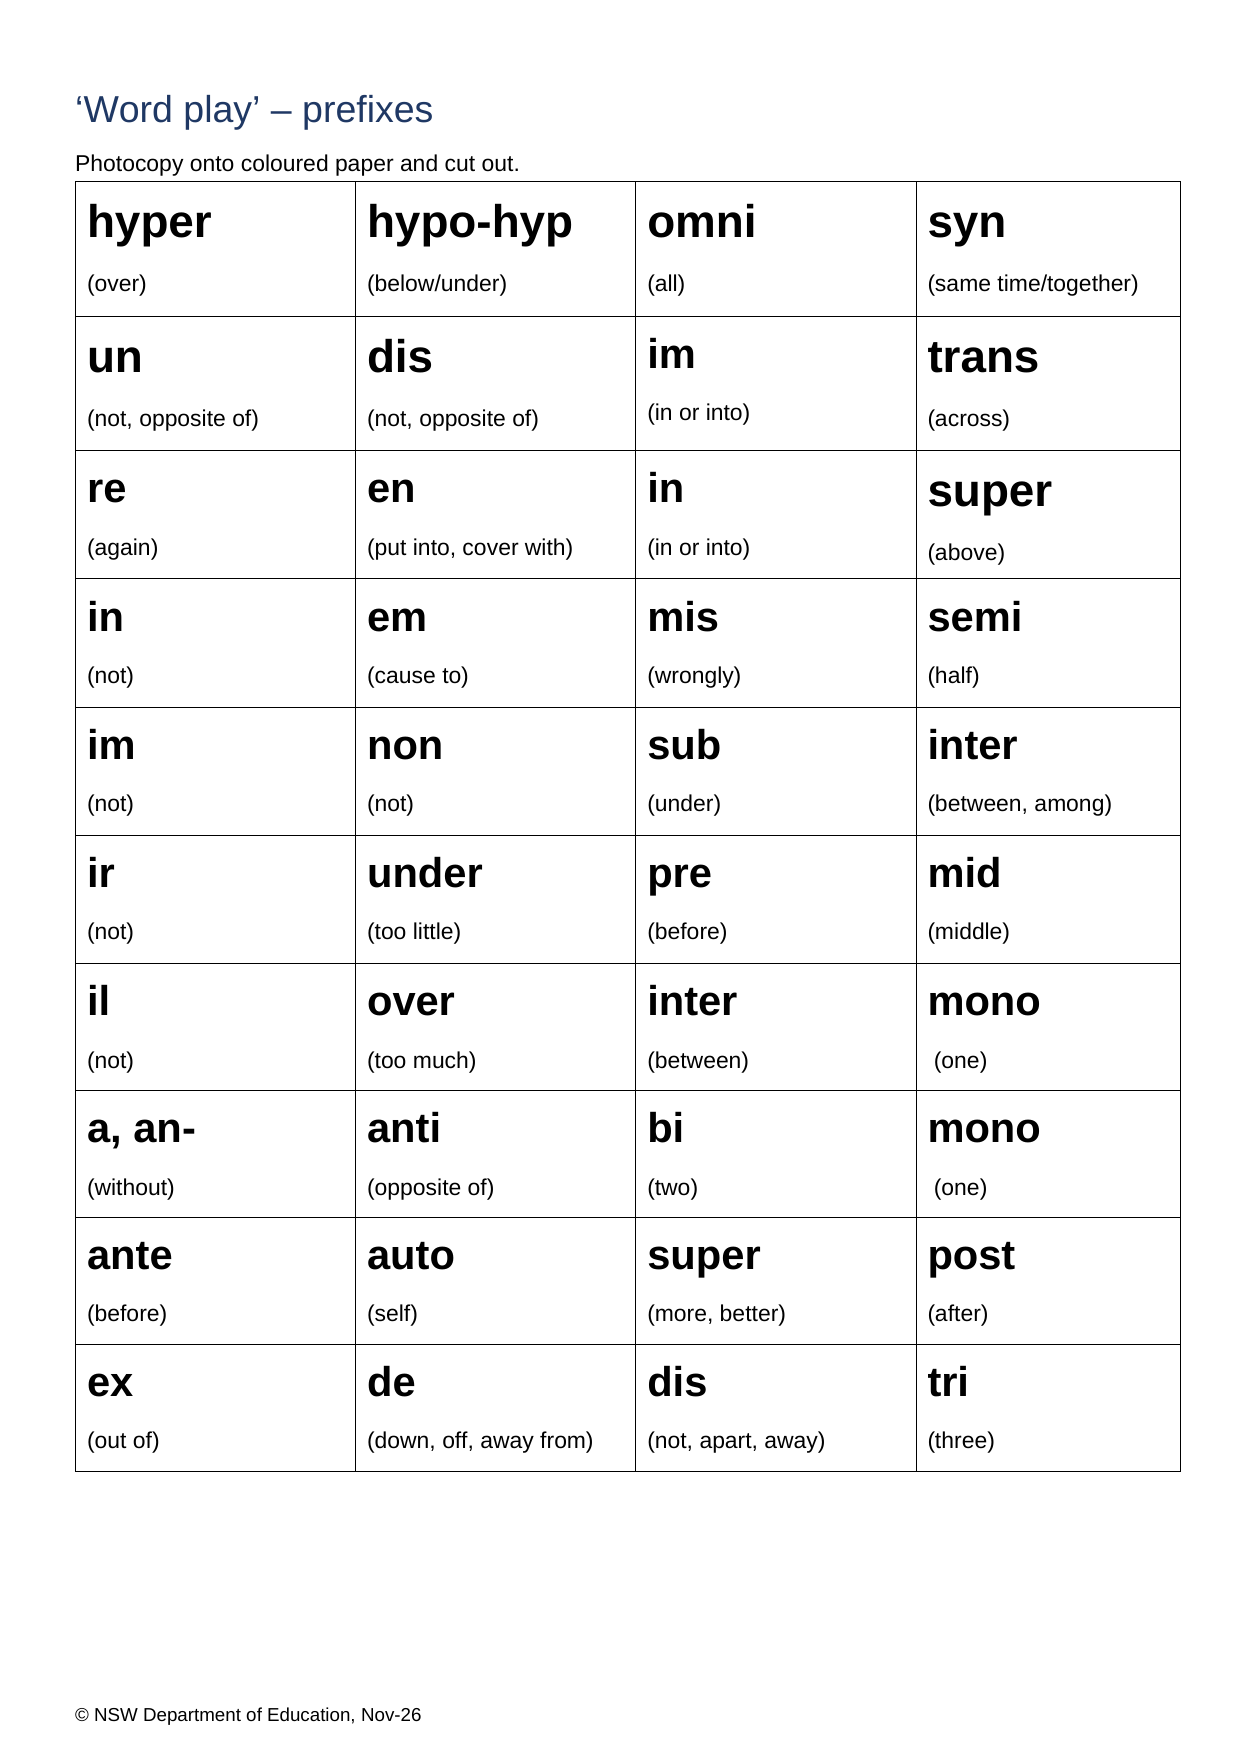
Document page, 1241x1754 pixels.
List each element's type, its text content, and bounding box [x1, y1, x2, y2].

table_header hypo-hyp (below/under) [356, 182, 635, 316]
table_cell de (down, off, away from) [356, 1345, 635, 1471]
table_cell a, an- (without) [76, 1091, 355, 1217]
table_cell em (cause to) [356, 579, 635, 707]
table_cell trans (across) [917, 317, 1180, 450]
table_cell auto (self) [356, 1218, 635, 1344]
table_cell il (not) [76, 964, 355, 1090]
table_cell semi (half) [917, 579, 1180, 707]
table_header omni (all) [636, 182, 916, 316]
table_cell in (not) [76, 579, 355, 707]
table_cell in (in or into) [636, 451, 916, 578]
table_cell re (again) [76, 451, 355, 578]
table_cell ex (out of) [76, 1345, 355, 1471]
table_cell ir (not) [76, 836, 355, 963]
table_cell inter (between) [636, 964, 916, 1090]
table_cell dis (not, apart, away) [636, 1345, 916, 1471]
table_cell mis (wrongly) [636, 579, 916, 707]
table_cell en (put into, cover with) [356, 451, 635, 578]
table_cell un (not, opposite of) [76, 317, 355, 450]
table_cell sub (under) [636, 708, 916, 835]
table_cell ante (before) [76, 1218, 355, 1344]
table_cell tri (three) [917, 1345, 1180, 1471]
table_cell over (too much) [356, 964, 635, 1090]
table_cell mid (middle) [917, 836, 1180, 963]
subtitle ‘Word play’ – prefixes [75, 87, 1165, 131]
table_cell mono (one) [917, 964, 1180, 1090]
table_cell im (in or into) [636, 317, 916, 450]
table_cell mono (one) [917, 1091, 1180, 1217]
table_header syn (same time/together) [917, 182, 1180, 316]
table_cell im (not) [76, 708, 355, 835]
table_cell pre (before) [636, 836, 916, 963]
table_cell inter (between, among) [917, 708, 1180, 835]
table_header hyper (over) [76, 182, 355, 316]
table_cell non (not) [356, 708, 635, 835]
table_cell super (above) [917, 451, 1180, 578]
table_cell super (more, better) [636, 1218, 916, 1344]
table_cell post (after) [917, 1218, 1180, 1344]
table_cell dis (not, opposite of) [356, 317, 635, 450]
table_cell under (too little) [356, 836, 635, 963]
text Photocopy onto coloured paper and cut out. [75, 149, 1165, 176]
table_cell bi (two) [636, 1091, 916, 1217]
table_cell anti (opposite of) [356, 1091, 635, 1217]
